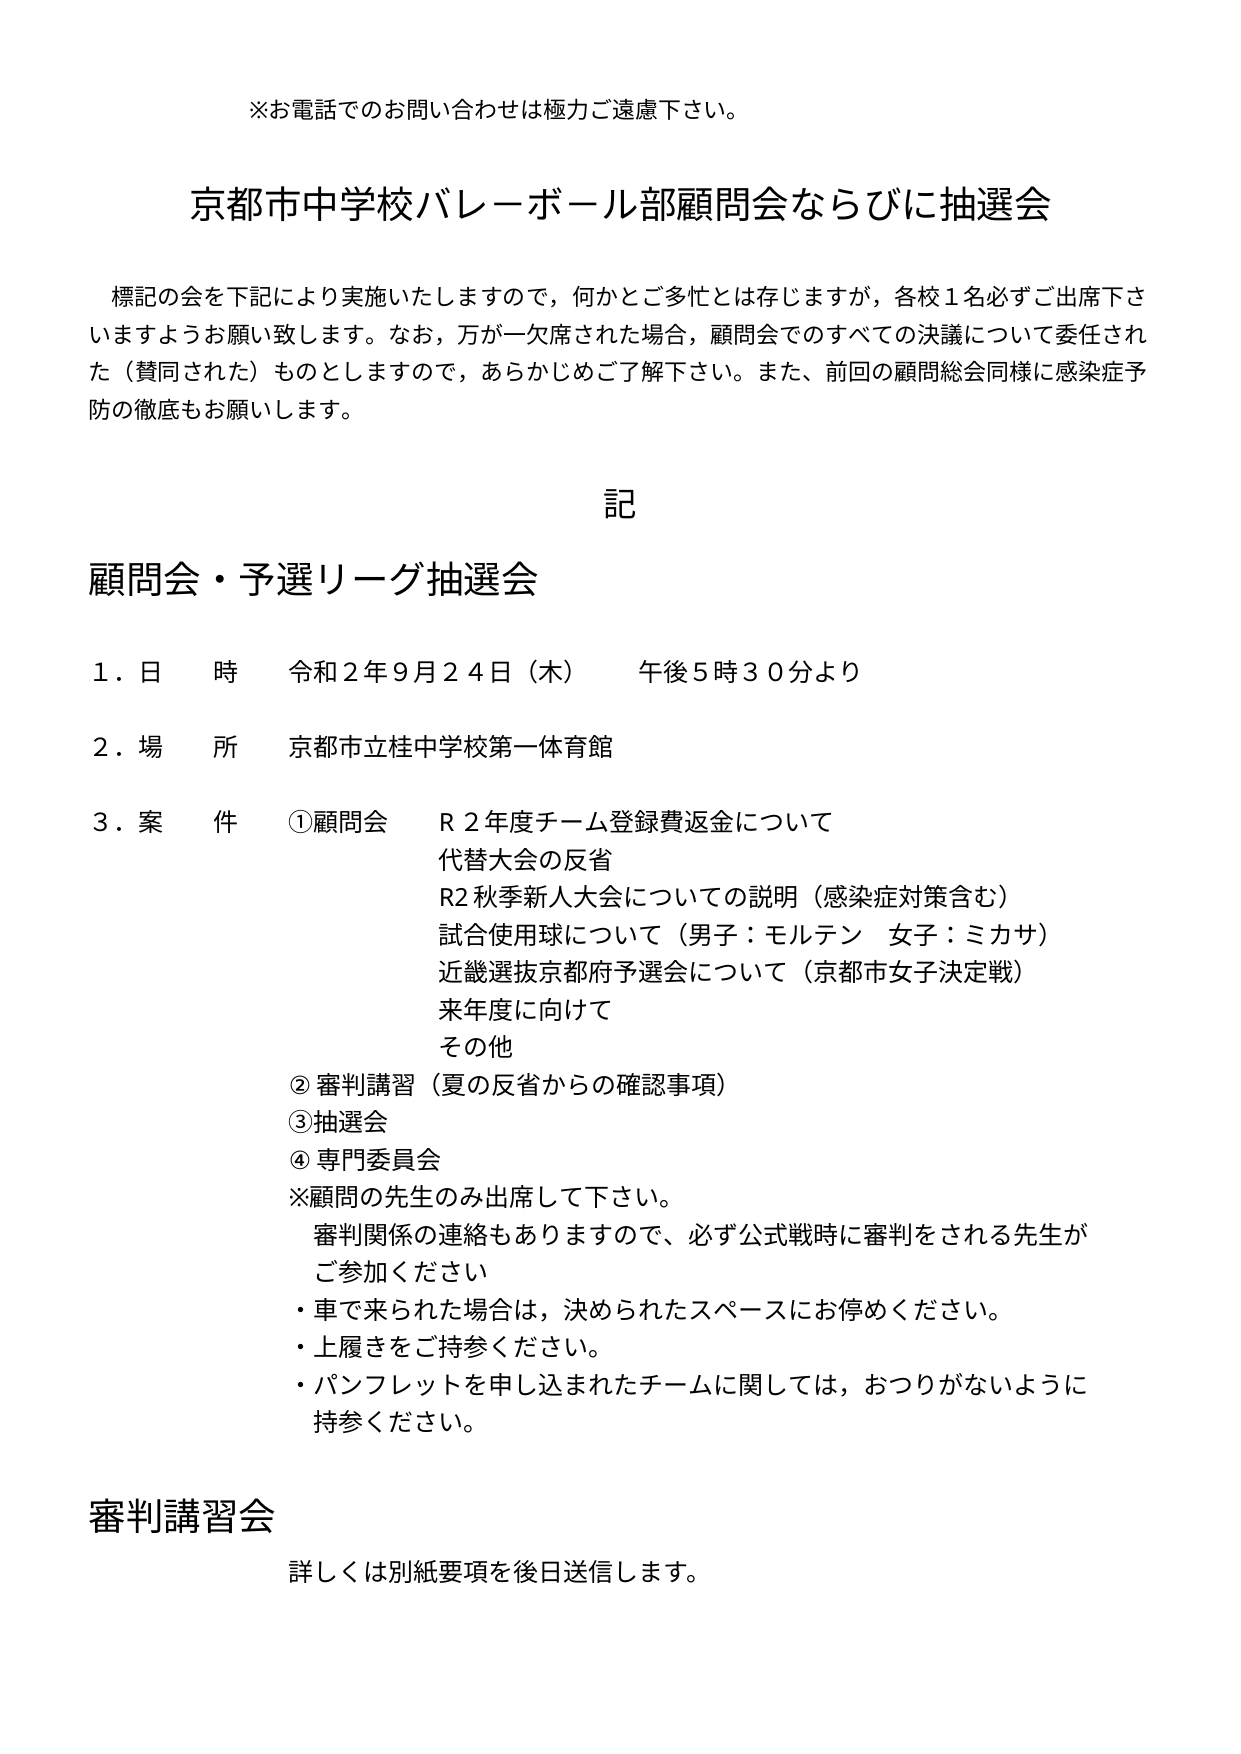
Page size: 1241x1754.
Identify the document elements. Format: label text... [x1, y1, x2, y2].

text その他 [89, 1027, 1152, 1064]
text ２．場 所 京都市立桂中学校第一体育館 [89, 727, 1152, 764]
text 記 [89, 464, 1152, 539]
text ・車で来られた場合は，決められたスペースにお停めください。 [89, 1289, 1152, 1327]
text ご参加ください [89, 1252, 1152, 1289]
text 代替大会の反省 [89, 839, 1152, 877]
text 審判関係の連絡もありますので、必ず公式戦時に審判をされる先生が [89, 1214, 1152, 1252]
text 詳しくは別紙要項を後日送信します。 [89, 1552, 1152, 1589]
text ③抽選会 [89, 1102, 1152, 1139]
text 京都市中学校バレ－ボ－ル部顧問会ならびに抽選会 [89, 164, 1152, 239]
text 持参ください。 [89, 1402, 1152, 1439]
text 来年度に向けて [89, 989, 1152, 1027]
text ※お電話でのお問い合わせは極力ご遠慮下さい。 [89, 89, 1152, 127]
text 標記の会を下記により実施いたしますので，何かとご多忙とは存じますが，各校１名必ずご出席下さいますようお願い致します。なお，万が一欠席された場合，顧問会でのすべての決議について委任された（賛同された）ものとしますので，あらかじめご了解下さい。また、前回の顧問総会同様に感染症予防の徹底もお願いします。 [89, 277, 1152, 427]
text ・パンフレットを申し込まれたチームに関しては，おつりがないように [89, 1364, 1152, 1402]
text ④専門委員会 [89, 1139, 1152, 1177]
text １．日 時 令和２年９月２４日（木） 午後５時３０分より [89, 652, 1152, 689]
text 審判講習会 [89, 1477, 1152, 1552]
text R2秋季新人大会についての説明（感染症対策含む） [89, 877, 1152, 914]
text ・上履きをご持参ください。 [89, 1327, 1152, 1364]
text 顧問会・予選リーグ抽選会 [89, 539, 1152, 614]
text ３．案 件 ①顧問会 R２年度チーム登録費返金について [89, 802, 1152, 839]
text ②審判講習（夏の反省からの確認事項） [89, 1064, 1152, 1102]
text 試合使用球について（男子：モルテン 女子：ミカサ） [89, 914, 1152, 952]
text 近畿選抜京都府予選会について（京都市女子決定戦） [89, 952, 1152, 989]
text ※顧問の先生のみ出席して下さい。 [89, 1177, 1152, 1214]
